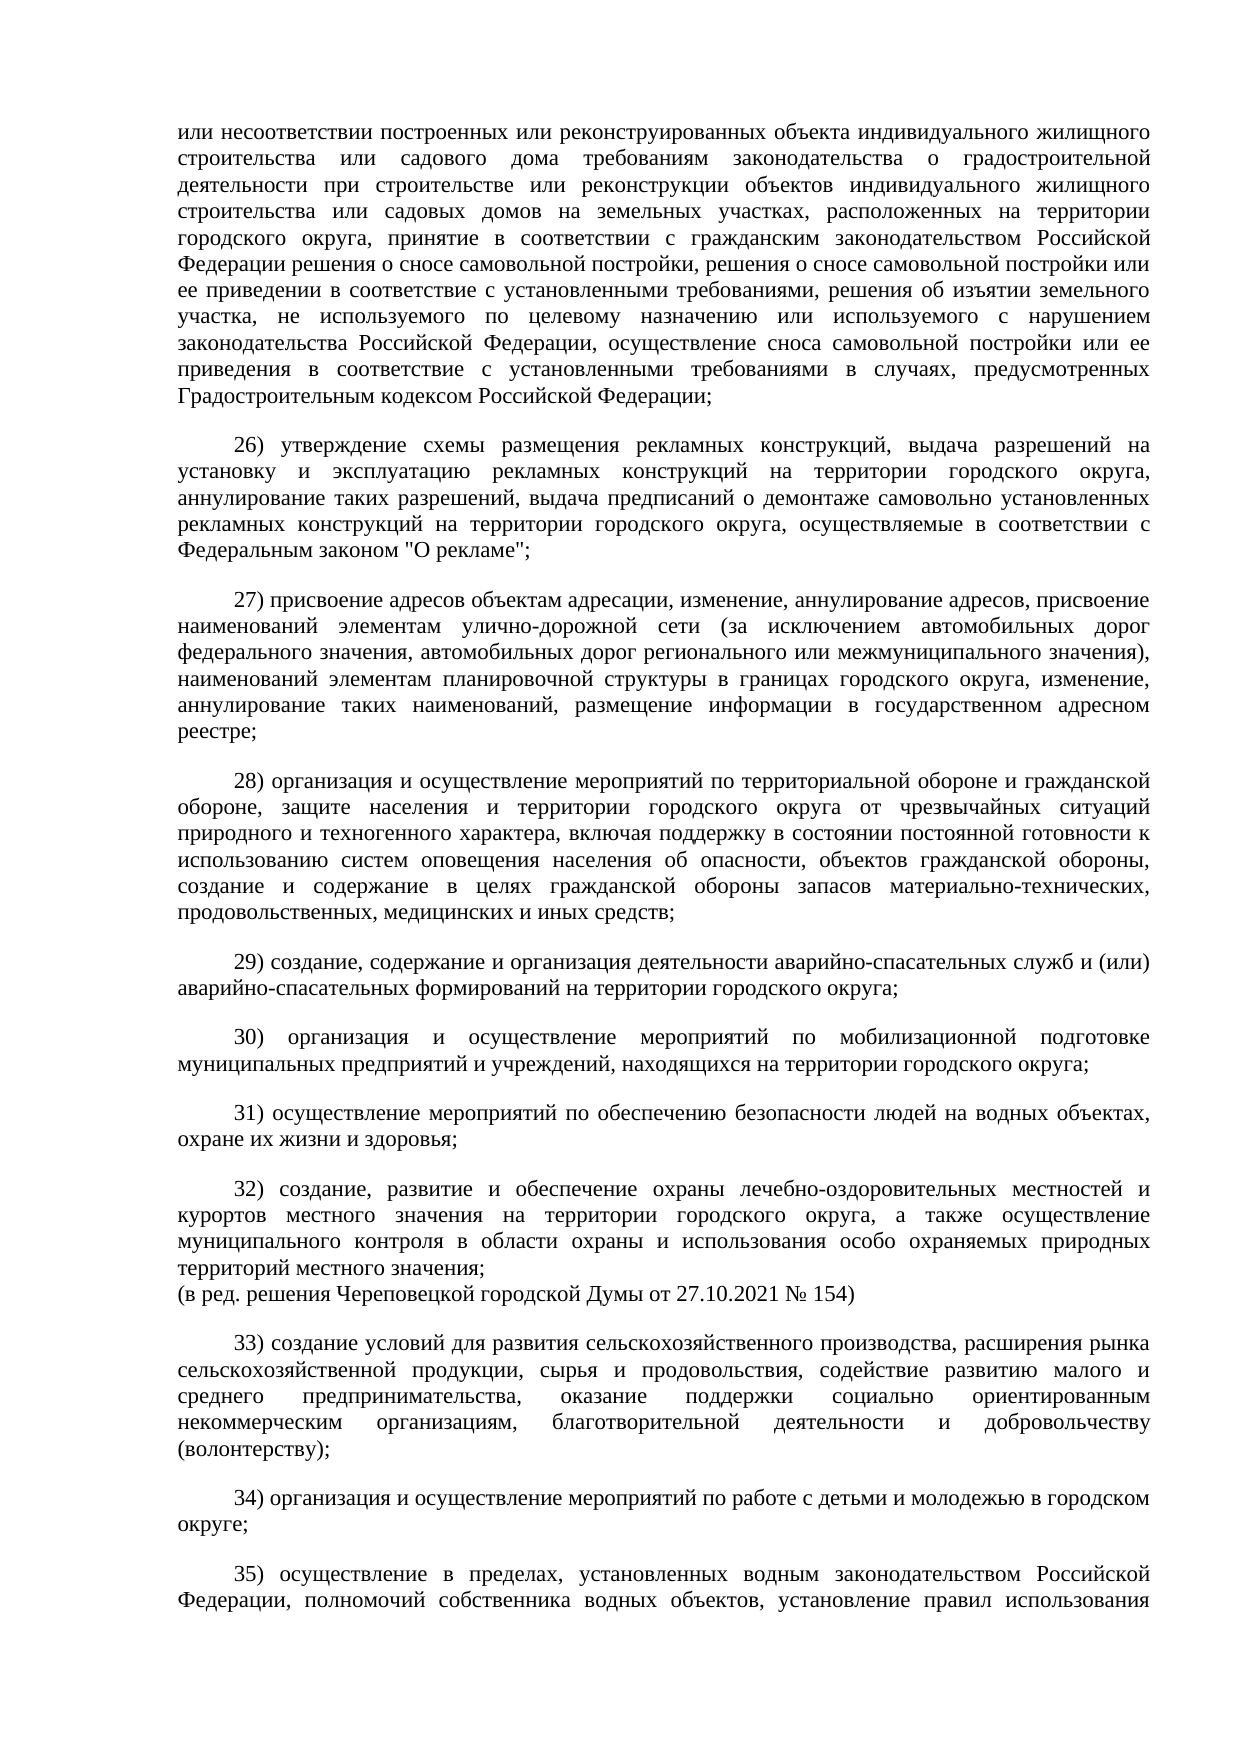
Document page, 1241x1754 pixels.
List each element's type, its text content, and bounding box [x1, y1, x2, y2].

text 33) создание условий для развития сельскохозяйственного производства, расширения рынка сельскохозяйственной продукции, сырья и продовольствия, содействие развитию малого и среднего предпринимательства, оказание поддержки социально ориентированным некоммерческим организациям, благотворительной деятельности и добровольчеству (волонтерству); [177, 1329, 1152, 1461]
text (в ред. решения Череповецкой городской Думы от 27.10.2021 № 154) [177, 1280, 1152, 1306]
text 27) присвоение адресов объектам адресации, изменение, аннулирование адресов, присвоение наименований элементам улично-дорожной сети (за исключением автомобильных дорог федерального значения, автомобильных дорог регионального или межмуниципального значения), наименований элементам планировочной структуры в границах городского округа, изменение, аннулирование таких наименований, размещение информации в государственном адресном реестре; [177, 586, 1152, 744]
text 28) организация и осуществление мероприятий по территориальной обороне и гражданской обороне, защите населения и территории городского округа от чрезвычайных ситуаций природного и техногенного характера, включая поддержку в состоянии постоянной готовности к использованию систем оповещения населения об опасности, объектов гражданской обороны, создание и содержание в целях гражданской обороны запасов материально-технических, продовольственных, медицинских и иных средств; [177, 767, 1152, 925]
text 30) организация и осуществление мероприятий по мобилизационной подготовке муниципальных предприятий и учреждений, находящихся на территории городского округа; [177, 1023, 1152, 1076]
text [177, 1559, 1152, 1612]
text 32) создание, развитие и обеспечение охраны лечебно-оздоровительных местностей и курортов местного значения на территории городского округа, а также осуществление муниципального контроля в области охраны и использования особо охраняемых природных территорий местного значения; [177, 1174, 1152, 1280]
text 29) создание, содержание и организация деятельности аварийно-спасательных служб и (или) аварийно-спасательных формирований на территории городского округа; [177, 948, 1152, 1000]
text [177, 118, 1152, 408]
text 26) утверждение схемы размещения рекламных конструкций, выдача разрешений на установку и эксплуатацию рекламных конструкций на территории городского округа, аннулирование таких разрешений, выдача предписаний о демонтаже самовольно установленных рекламных конструкций на территории городского округа, осуществляемые в соответствии с Федеральным законом "О рекламе"; [177, 431, 1152, 563]
text 31) осуществление мероприятий по обеспечению безопасности людей на водных объектах, охране их жизни и здоровья; [177, 1099, 1152, 1152]
text 34) организация и осуществление мероприятий по работе с детьми и молодежью в городском округе; [177, 1484, 1152, 1537]
